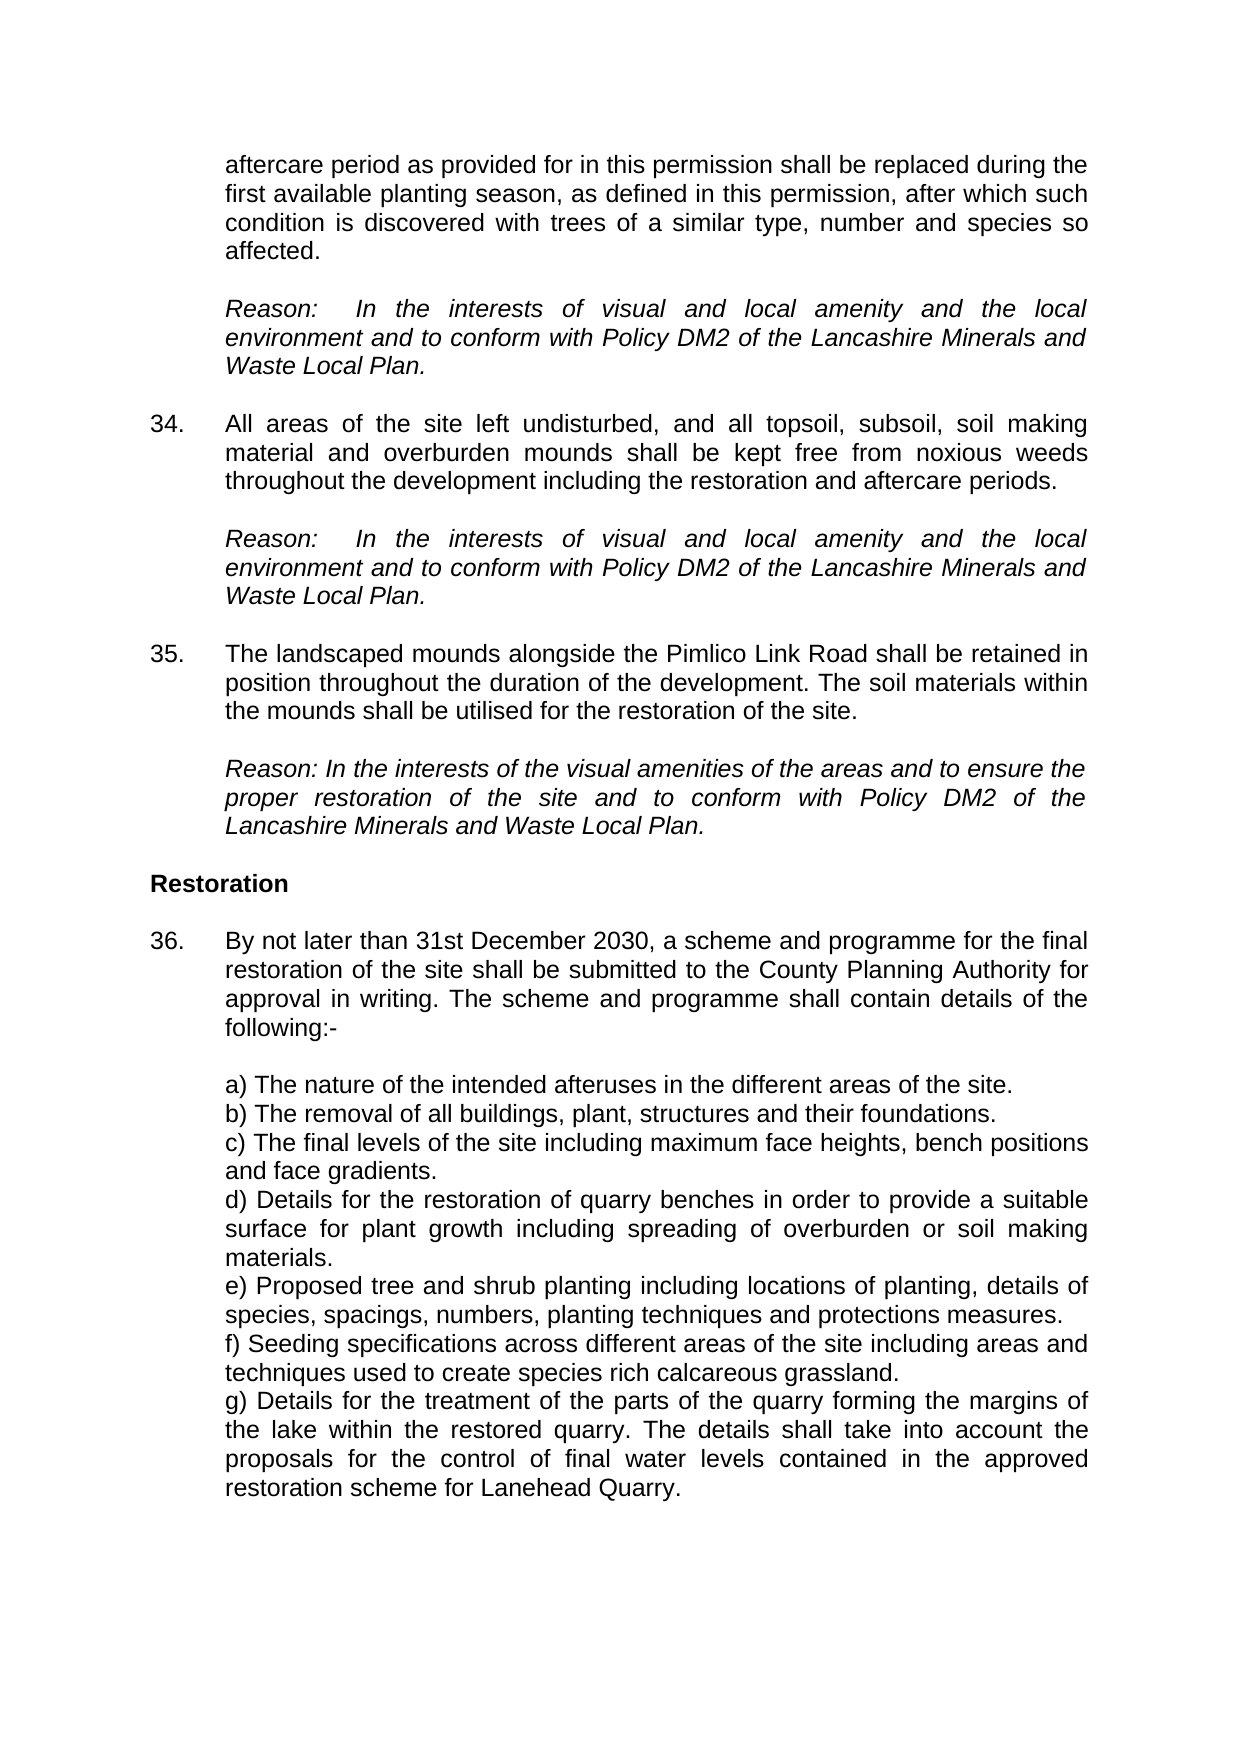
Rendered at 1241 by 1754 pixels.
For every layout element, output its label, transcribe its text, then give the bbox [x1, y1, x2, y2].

text Reason: In the interests of the visual amenities of the areas and to ensure the proper restoration of the site and to conform with Policy DM2 of the Lancashire Minerals and Waste Local Plan. [225, 754, 1090, 840]
text d) Details for the restoration of quarry benches in order to provide a suitable surface for plant growth including spreading of overburden or soil making materials. [225, 1185, 1090, 1271]
text c) The final levels of the site including maximum face heights, bench positions and face gradients. [225, 1127, 1090, 1185]
text 35. The landscaped mounds alongside the Pimlico Link Road shall be retained in position throughout the duration of the development. The soil materials within the mounds shall be utilised for the restoration of the site. [150, 639, 1090, 725]
text 34. All areas of the site left undisturbed, and all topsoil, subsoil, soil making material and overburden mounds shall be kept free from noxious weeds throughout the development including the restoration and aftercare periods. [150, 409, 1090, 495]
text 36. By not later than 31st December 2030, a scheme and programme for the final restoration of the site shall be submitted to the County Planning Authority for approval in writing. The scheme and programme shall contain details of the following:- [150, 926, 1090, 1041]
text e) Proposed tree and shrub planting including locations of planting, details of species, spacings, numbers, planting techniques and protections measures. [225, 1271, 1090, 1329]
text b) The removal of all buildings, plant, structures and their foundations. [150, 1099, 1090, 1127]
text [150, 150, 1090, 265]
text Restoration [150, 869, 1090, 897]
text a) The nature of the intended afteruses in the different areas of the site. [150, 1070, 1090, 1099]
text g) Details for the treatment of the parts of the quarry forming the margins of the lake within the restored quarry. The details shall take into account the proposals for the control of final water levels contained in the approved restoration scheme for Lanehead Quarry. [225, 1386, 1090, 1501]
text f) Seeding specifications across different areas of the site including areas and techniques used to create species rich calcareous grassland. [225, 1329, 1090, 1386]
